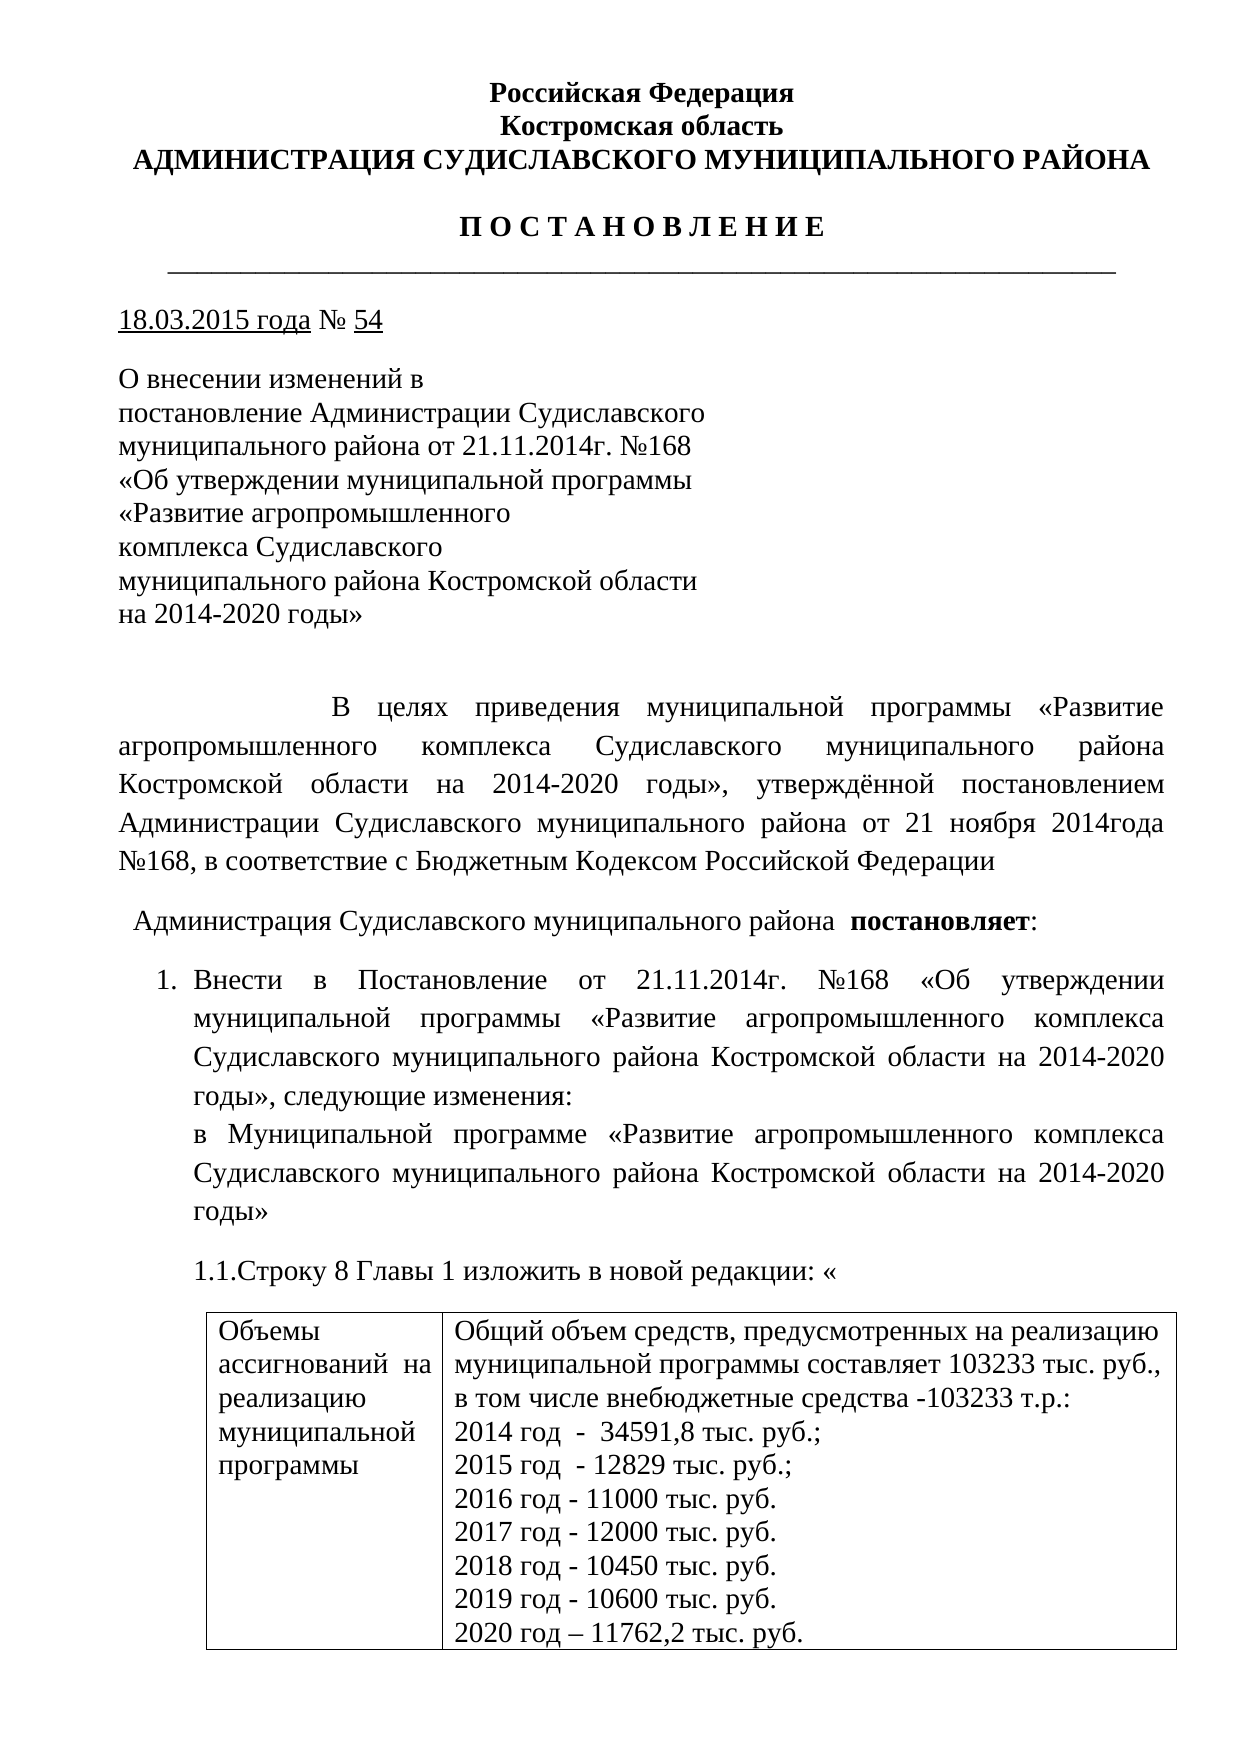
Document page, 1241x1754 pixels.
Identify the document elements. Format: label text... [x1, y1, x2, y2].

text «Развитие агропромышленного [118, 496, 1165, 529]
text Российская Федерация [118, 75, 1165, 108]
text постановление Администрации Судиславского [118, 395, 1165, 428]
text комплекса Судиславского [118, 529, 1165, 563]
text АДМИНИСТРАЦИЯ СУДИСЛАВСКОГО МУНИЦИПАЛЬНОГО РАЙОНА [118, 142, 1165, 176]
text П О С Т А Н О В Л Е Н И Е [118, 209, 1165, 243]
list Внести в Постановление от 21.11.2014г. №168 «Об утверждении муниципальной программы «Развитие агропромышленного комплекса Судиславского муниципального района Костромской области на 2014-2020 годы», следующие изменения: [156, 962, 1165, 1111]
text 1.1.Строку 8 Главы 1 изложить в новой редакции: « [193, 1253, 1165, 1286]
text В целях приведения муниципальной программы «Развитие агропромышленного комплекса Судиславского муниципального района Костромской области на 2014-2020 годы», утверждённой постановлением Администрации Судиславского муниципального района от 21 ноября 2014года №168, в соответствие с Бюджетным Кодексом Российской Федерации [118, 689, 1165, 877]
text О внесении изменений в [118, 361, 1165, 395]
text на 2014-2020 годы» [118, 596, 1165, 630]
text _________________________________________________________________ [118, 243, 1165, 276]
text «Об утверждении муниципальной программы [118, 462, 1165, 496]
text муниципального района Костромской области [118, 563, 1165, 596]
text 18.03.2015 года № 54 [118, 302, 1165, 336]
text Костромская область [118, 108, 1165, 142]
text Администрация Судиславского муниципального района постановляет: [118, 903, 1165, 936]
list в Муниципальной программе «Развитие агропромышленного комплекса Судиславского муниципального района Костромской области на 2014-2020 годы» [193, 1116, 1165, 1227]
text муниципального района от 21.11.2014г. №168 [118, 428, 1165, 462]
table_header Общий объем средств, предусмотренных на реализацию муниципальной программы составляет 103233 тыс. руб., в том числе внебюджетные средства -103233 т.р.: 2014 год - 34591,8 тыс. руб.; 2015 год - 12829 тыс. руб.; 2016 год - 11000 тыс. руб. 2017 год - 12000 тыс. руб. 2018 год - 10450 тыс. руб. 2019 год - 10600 тыс. руб. 2020 год – 11762,2 тыс. руб. [443, 1313, 1176, 1648]
table_header Объемы ассигнований на реализацию муниципальной программы [207, 1313, 442, 1648]
